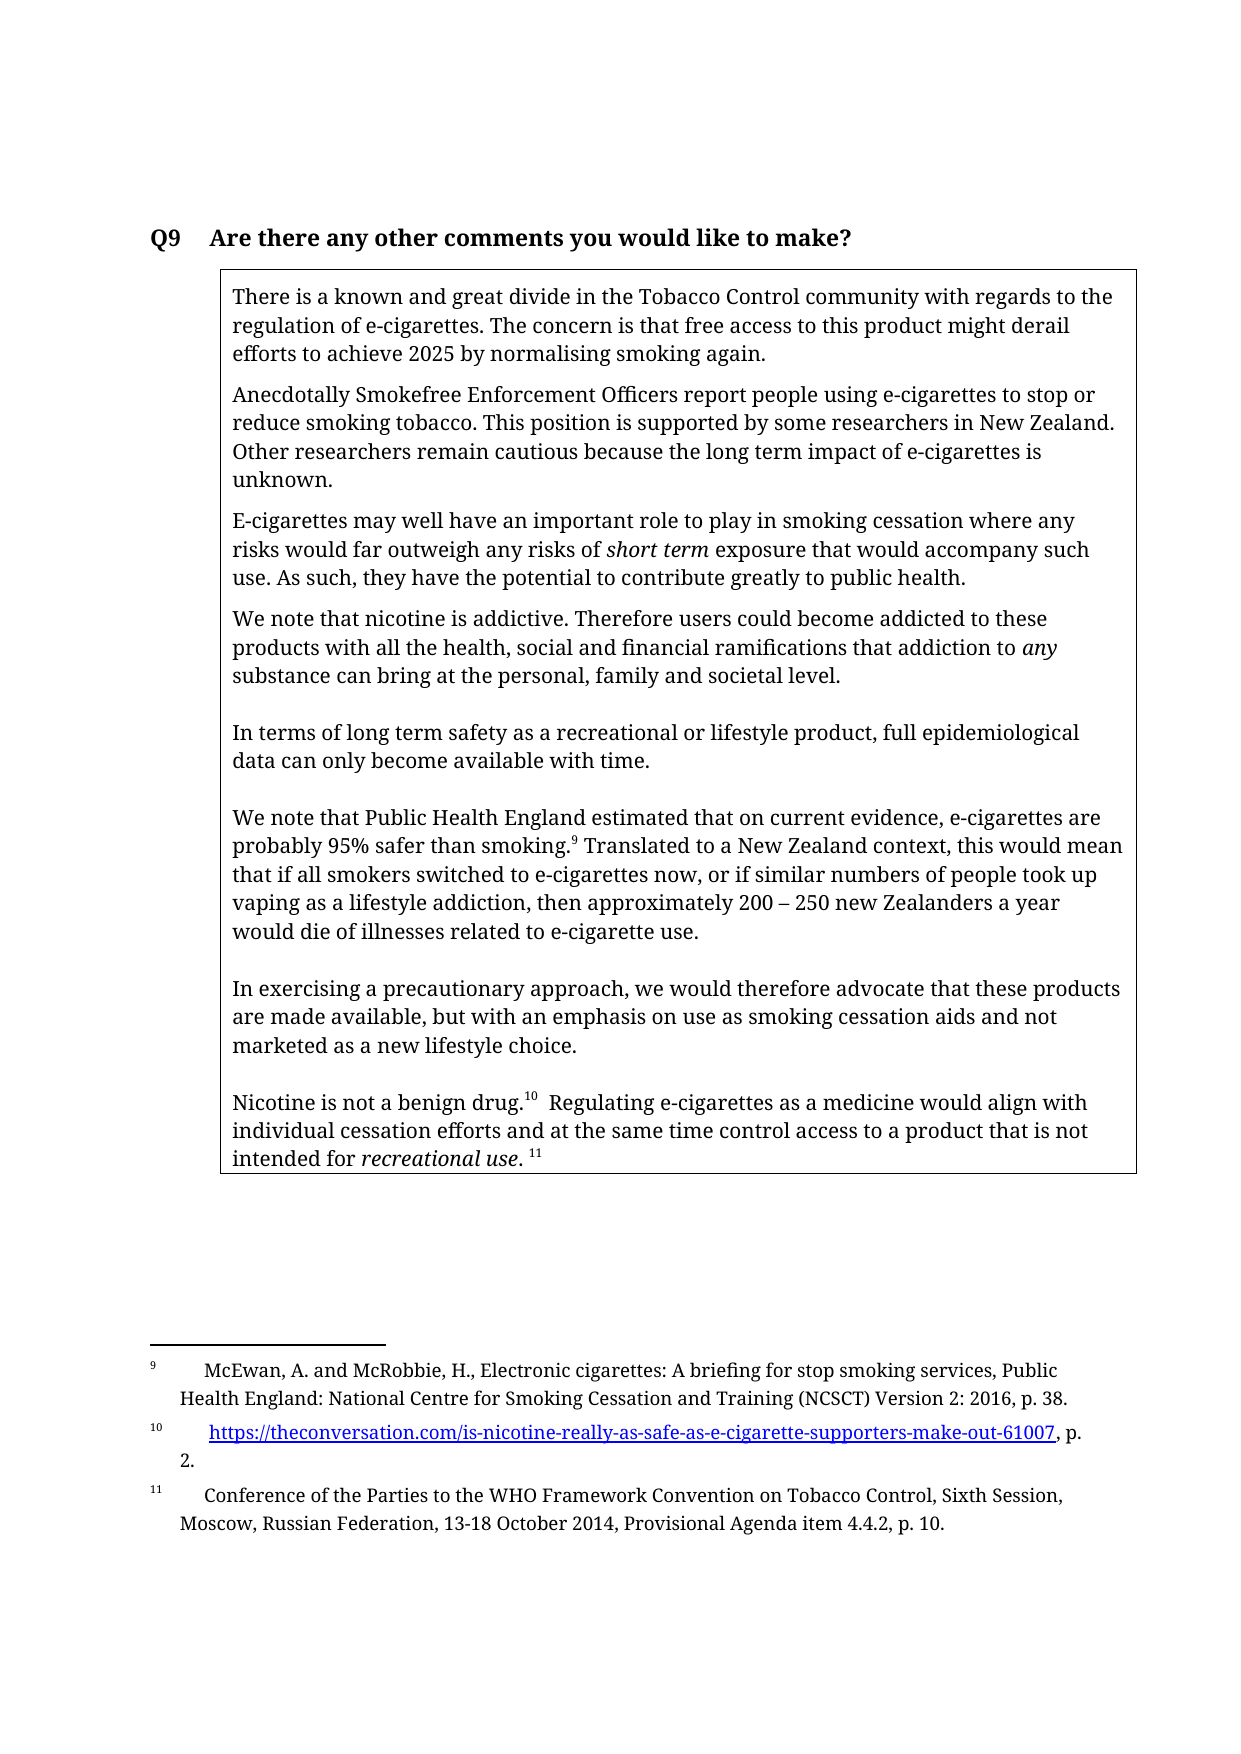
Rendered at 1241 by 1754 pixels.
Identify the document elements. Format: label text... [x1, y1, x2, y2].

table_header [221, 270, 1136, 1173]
subtitle Q9 Are there any other comments you would like to make? [150, 222, 1090, 253]
